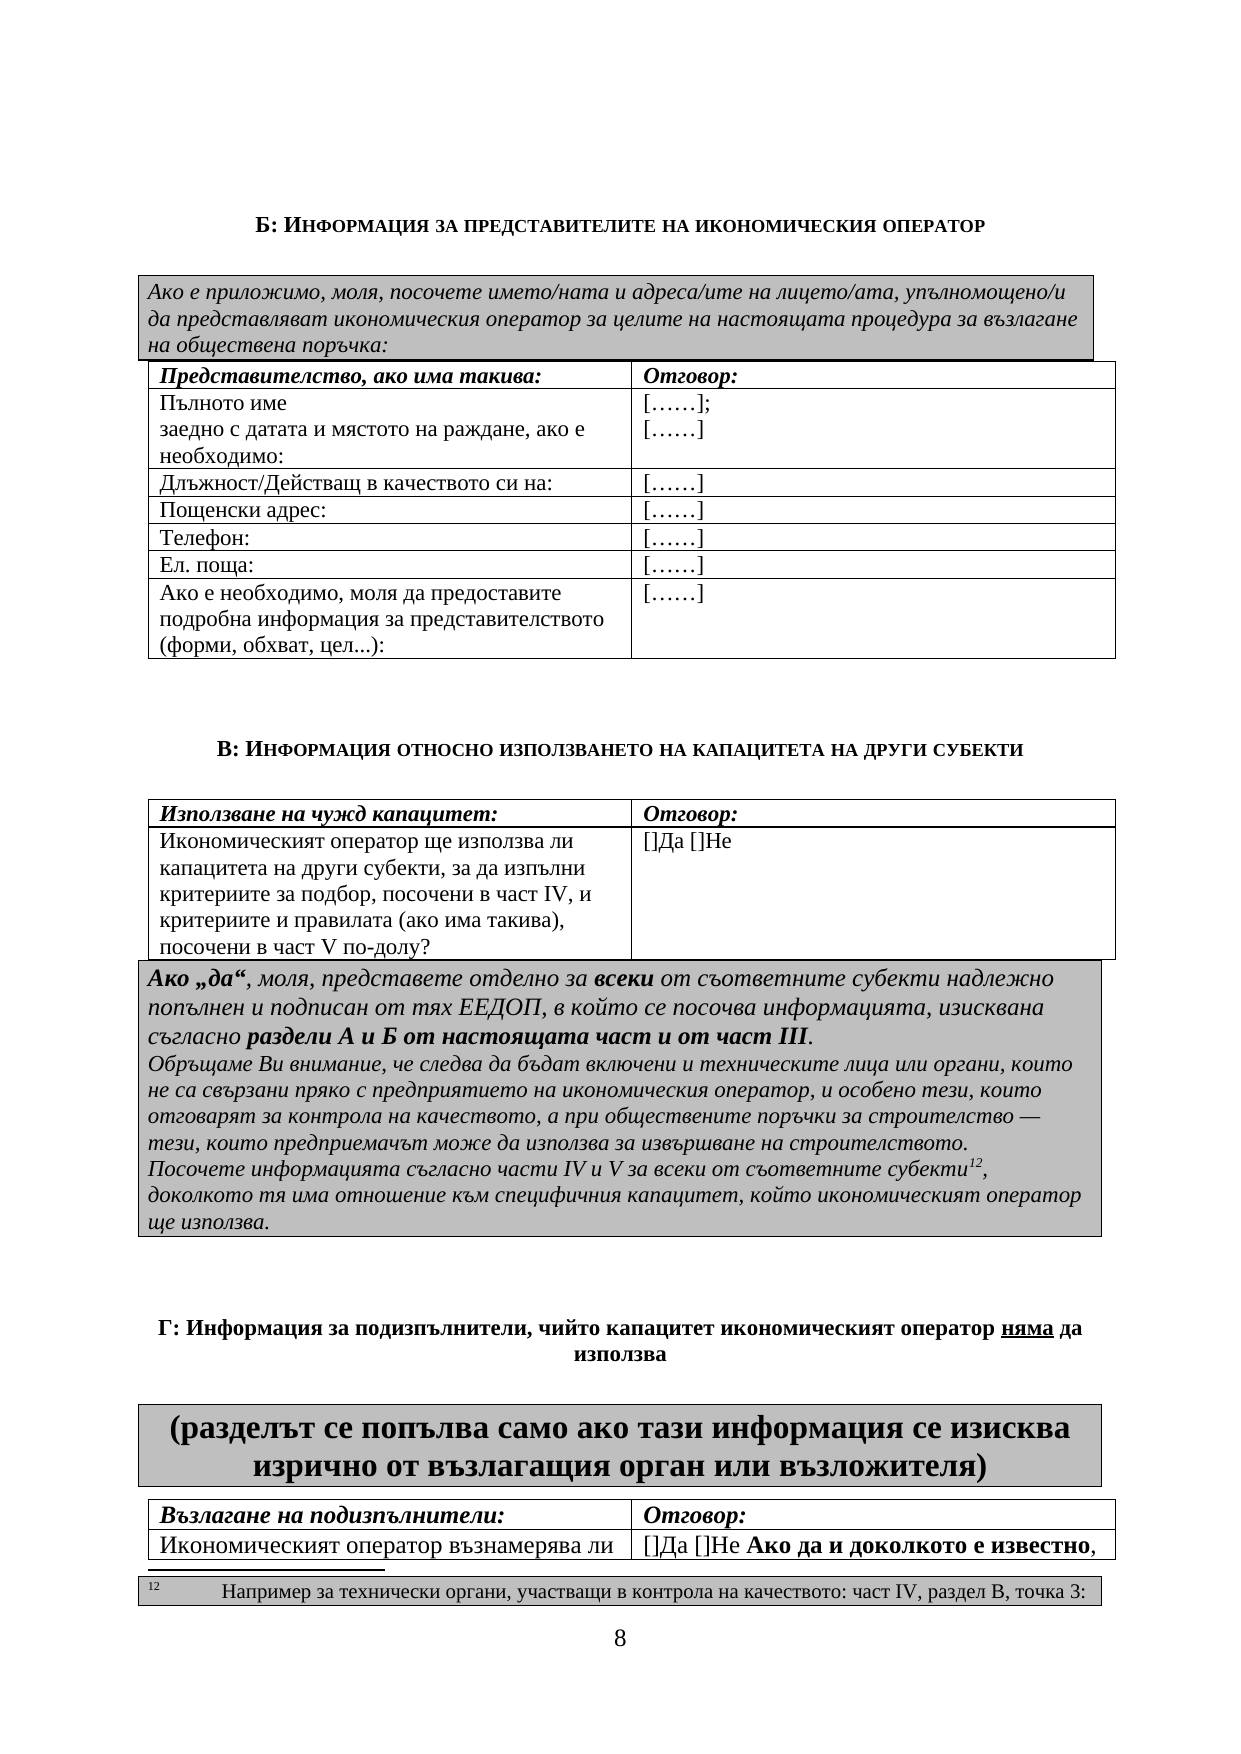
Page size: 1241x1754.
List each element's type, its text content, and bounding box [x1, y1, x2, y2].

table_cell [……] [632, 469, 1115, 496]
title Г: Информация за подизпълнители, чийто капацитет икономическият оператор няма да използва [148, 1314, 1093, 1366]
table_cell [……] [632, 551, 1115, 578]
table_cell Пълното име заедно с датата и мястото на раждане, ако е необходимо: [149, 389, 631, 468]
table_cell Ако е необходимо, моля да предоставите подробна информация за представителството (форми, обхват, цел...): [149, 579, 631, 658]
table_cell [……] [632, 524, 1115, 550]
table_cell Длъжност/Действащ в качеството си на: [149, 469, 631, 496]
table_header Отговор: [632, 362, 1115, 388]
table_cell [632, 1530, 1115, 1559]
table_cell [149, 1530, 631, 1559]
title В: Информация относно използването на капацитета на други субекти [148, 735, 1093, 762]
table_cell Пощенски адрес: [149, 497, 631, 523]
title (разделът се попълва само ако тази информация се изисква изрично от възлагащия орган или възложителя) [139, 1405, 1101, 1486]
table_cell Ел. поща: [149, 551, 631, 578]
table_header Представителство, ако има такива: [149, 362, 631, 388]
table_cell Икономическият оператор ще използва ли капацитета на други субекти, за да изпълни критериите за подбор, посочени в част IV, и критериите и правилата (ако има такива), посочени в част V по-долу? [149, 828, 631, 959]
table_cell [……] [632, 579, 1115, 658]
text Ако „да“, моля, представете отделно за всеки от съответните субекти надлежно попълнен и подписан от тях ЕЕДОП, в който се посочва информацията, изисквана съгласно раздели А и Б от настоящата част и от част III. Обръщаме Ви внимание, че следва да бъдат включени и техническите лица или органи, които не са свързани пряко с предприятието на икономическия оператор, и особено тези, които отговарят за контрола на качеството, а при обществените поръчки за строителство — тези, които предприемачът може да използва за извършване на строителството. Посочете информацията съгласно части IV и V за всеки от съответните субекти, доколкото тя има отношение към специфичния капацитет, който икономическият оператор ще използва. [139, 961, 1101, 1236]
table_cell []Да []Не [632, 828, 1115, 959]
table_cell [……]; [……] [632, 389, 1115, 468]
table_header Отговор: [632, 1500, 1115, 1529]
table_header Отговор: [632, 800, 1115, 826]
table_header Използване на чужд капацитет: [149, 800, 631, 826]
table_cell [……] [632, 497, 1115, 523]
table_header Възлагане на подизпълнители: [149, 1500, 631, 1529]
text Ако е приложимо, моля, посочете името/ната и адреса/ите на лицето/ата, упълномощено/и да представляват икономическия оператор за целите на настоящата процедура за възлагане на обществена поръчка: [139, 276, 1093, 359]
title Б: Информация за представителите на икономическия оператор [148, 211, 1093, 238]
table_cell Телефон: [149, 524, 631, 550]
